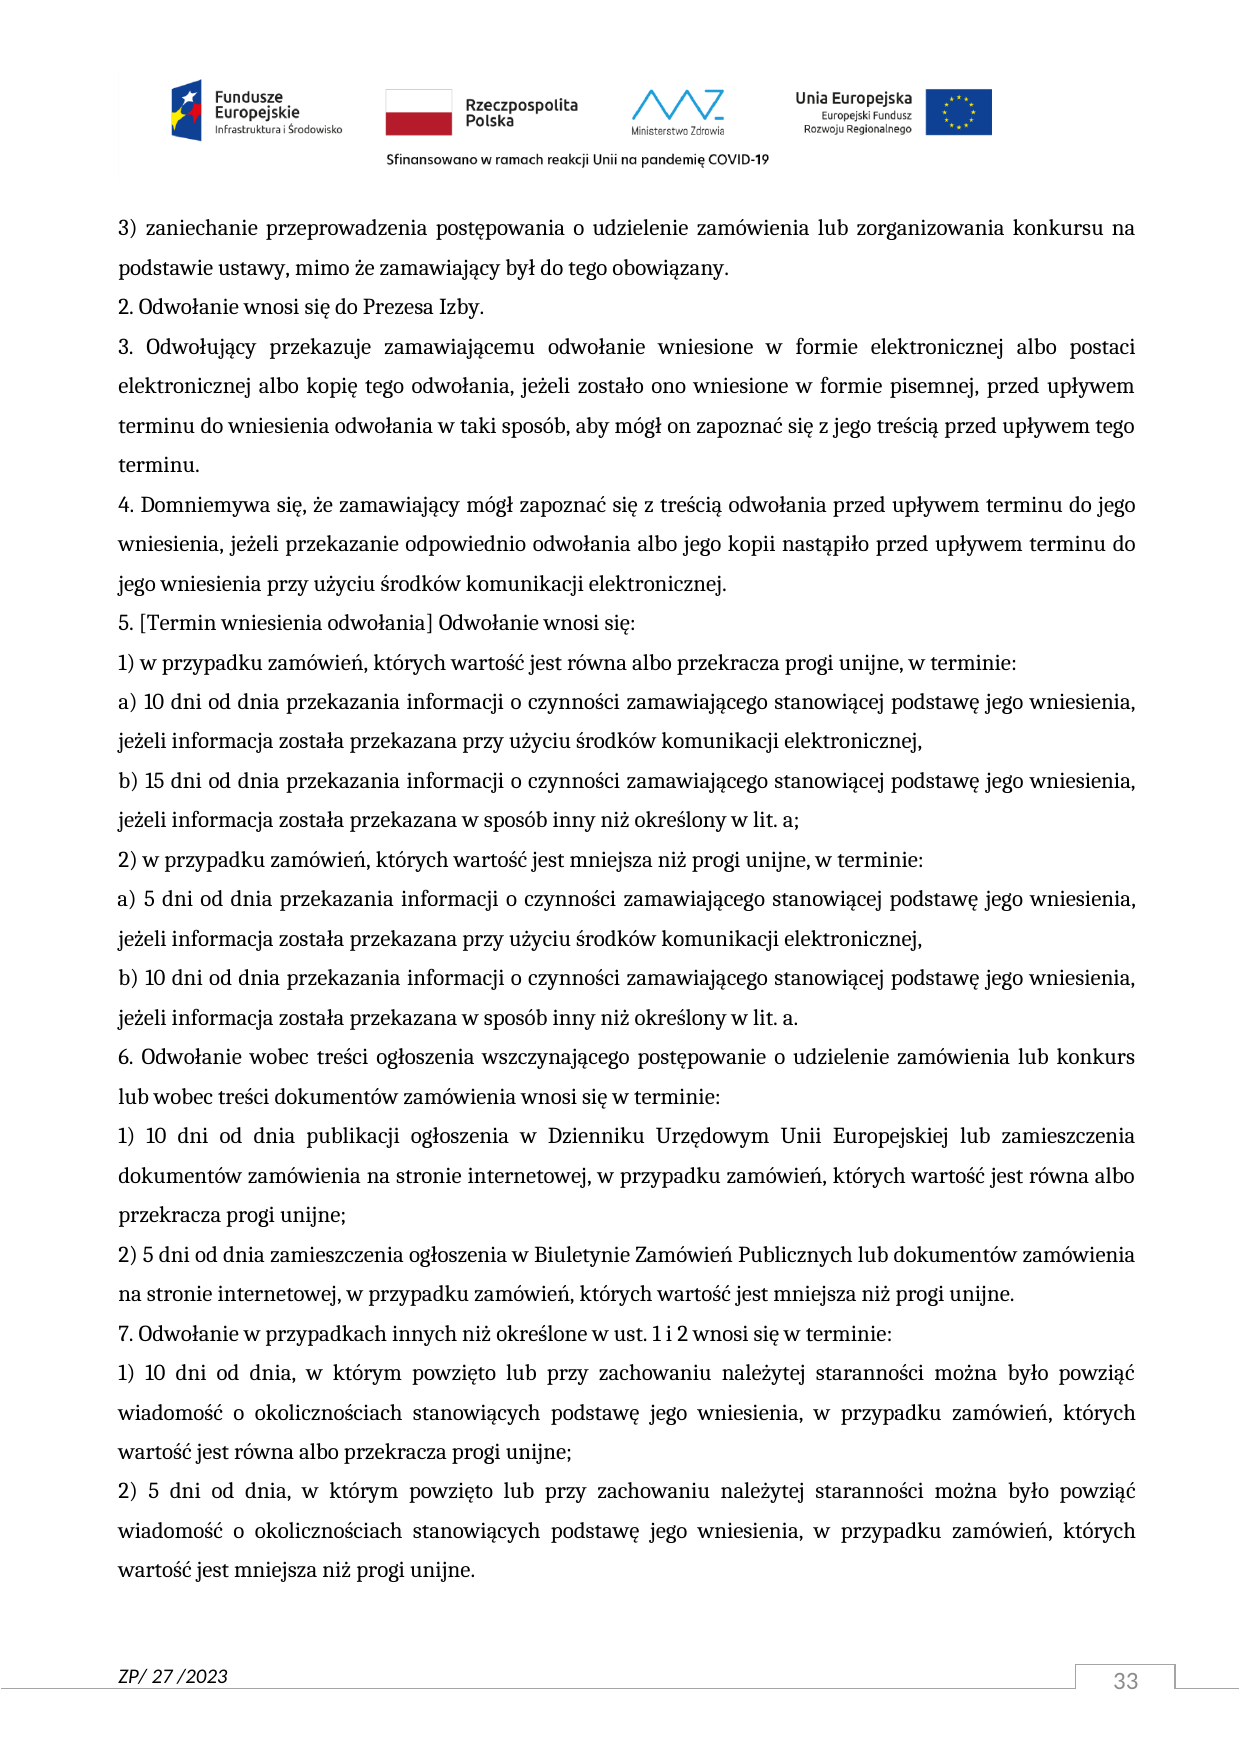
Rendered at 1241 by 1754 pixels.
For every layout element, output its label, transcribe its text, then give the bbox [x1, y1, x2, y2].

text 1) 10 dni od dnia, w którym powzięto lub przy zachowaniu należytej staranności można było powziąć wiadomość o okolicznościach stanowiących podstawę jego wniesienia, w przypadku zamówień, których wartość jest równa albo przekracza progi unijne; [118, 1360, 1137, 1465]
text a) 10 dni od dnia przekazania informacji o czynności zamawiającego stanowiącej podstawę jego wniesienia, jeżeli informacja została przekazana przy użyciu środków komunikacji elektronicznej, [118, 689, 1137, 754]
text 5. [Termin wniesienia odwołania] Odwołanie wnosi się: [118, 610, 1137, 636]
text 1) w przypadku zamówień, których wartość jest równa albo przekracza progi unijne, w terminie: [118, 649, 1137, 676]
text b) 15 dni od dnia przekazania informacji o czynności zamawiającego stanowiącej podstawę jego wniesienia, jeżeli informacja została przekazana w sposób inny niż określony w lit. a; [118, 768, 1137, 833]
text 2. Odwołanie wnosi się do Prezesa Izby. [118, 294, 1137, 320]
text 1) 10 dni od dnia publikacji ogłoszenia w Dzienniku Urzędowym Unii Europejskiej lub zamieszczenia dokumentów zamówienia na stronie internetowej, w przypadku zamówień, których wartość jest równa albo przekracza progi unijne; [118, 1123, 1137, 1228]
text 2) 5 dni od dnia, w którym powzięto lub przy zachowaniu należytej staranności można było powziąć wiadomość o okolicznościach stanowiących podstawę jego wniesienia, w przypadku zamówień, których wartość jest mniejsza niż progi unijne. [118, 1478, 1137, 1584]
picture [118, 70, 1034, 184]
text b) 10 dni od dnia przekazania informacji o czynności zamawiającego stanowiącej podstawę jego wniesienia, jeżeli informacja została przekazana w sposób inny niż określony w lit. a. [118, 965, 1137, 1031]
text 2) 5 dni od dnia zamieszczenia ogłoszenia w Biuletynie Zamówień Publicznych lub dokumentów zamówienia na stronie internetowej, w przypadku zamówień, których wartość jest mniejsza niż progi unijne. [118, 1241, 1137, 1307]
text 3) zaniechanie przeprowadzenia postępowania o udzielenie zamówienia lub zorganizowania konkursu na podstawie ustawy, mimo że zamawiający był do tego obowiązany. [118, 215, 1137, 281]
text 4. Domniemywa się, że zamawiający mógł zapoznać się z treścią odwołania przed upływem terminu do jego wniesienia, jeżeli przekazanie odpowiednio odwołania albo jego kopii nastąpiło przed upływem terminu do jego wniesienia przy użyciu środków komunikacji elektronicznej. [118, 491, 1137, 597]
text 2) w przypadku zamówień, których wartość jest mniejsza niż progi unijne, w terminie: [118, 847, 1137, 873]
text 3. Odwołujący przekazuje zamawiającemu odwołanie wniesione w formie elektronicznej albo postaci elektronicznej albo kopię tego odwołania, jeżeli zostało ono wniesione w formie pisemnej, przed upływem terminu do wniesienia odwołania w taki sposób, aby mógł on zapoznać się z jego treścią przed upływem tego terminu. [118, 333, 1137, 478]
text 6. Odwołanie wobec treści ogłoszenia wszczynającego postępowanie o udzielenie zamówienia lub konkurs lub wobec treści dokumentów zamówienia wnosi się w terminie: [118, 1044, 1137, 1110]
text 7. Odwołanie w przypadkach innych niż określone w ust. 1 i 2 wnosi się w terminie: [118, 1320, 1137, 1347]
text a) 5 dni od dnia przekazania informacji o czynności zamawiającego stanowiącej podstawę jego wniesienia, jeżeli informacja została przekazana przy użyciu środków komunikacji elektronicznej, [117, 886, 1137, 952]
